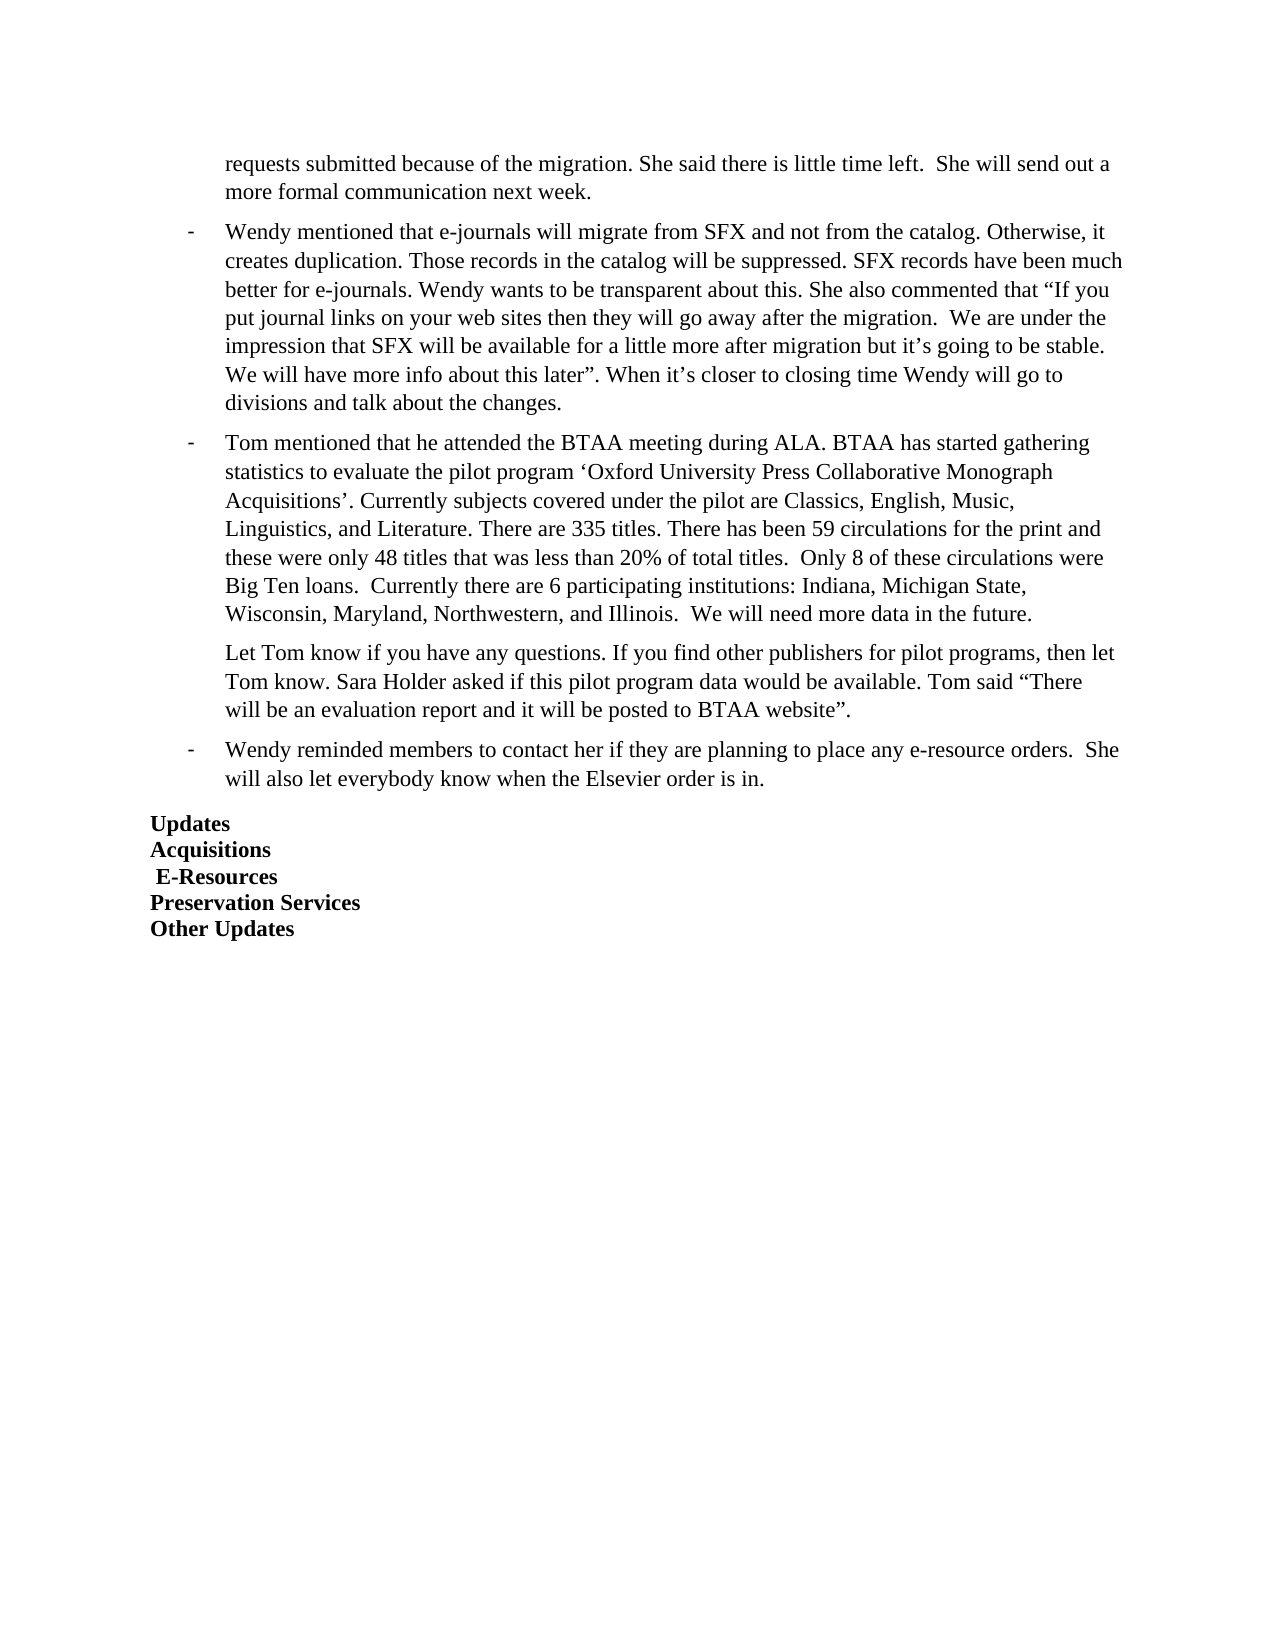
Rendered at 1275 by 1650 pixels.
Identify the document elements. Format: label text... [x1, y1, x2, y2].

list Let Tom know if you have any questions. If you find other publishers for pilot programs, then let Tom know. Sara Holder asked if this pilot program data would be available. Tom said “There will be an evaluation report and it will be posted to BTAA website”. [225, 639, 1125, 722]
text E-Resources [150, 863, 1125, 889]
text Preservation Services [150, 889, 1125, 916]
list Tom mentioned that he attended the BTAA meeting during ALA. BTAA has started gathering statistics to evaluate the pilot program ‘Oxford University Press Collaborative Monograph Acquisitions’. Currently subjects covered under the pilot are Classics, English, Music, Linguistics, and Literature. There are 335 titles. There has been 59 circulations for the print and these were only 48 titles that was less than 20% of total titles. Only 8 of these circulations were Big Ten loans. Currently there are 6 participating institutions: Indiana, Michigan State, Wisconsin, Maryland, Northwestern, and Illinois. We will need more data in the future. [187, 428, 1125, 627]
text Updates [150, 810, 1125, 836]
list Wendy reminded members to contact her if they are planning to place any e-resource orders. She will also let everybody know when the Elsevier order is in. [187, 735, 1125, 791]
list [187, 150, 1125, 205]
text Acquisitions [150, 836, 1125, 863]
list Wendy mentioned that e-journals will migrate from SFX and not from the catalog. Otherwise, it creates duplication. Those records in the catalog will be suppressed. SFX records have been much better for e-journals. Wendy wants to be transparent about this. She also commented that “If you put journal links on your web sites then they will go away after the migration. We are under the impression that SFX will be available for a little more after migration but it’s going to be stable. We will have more info about this later”. When it’s closer to closing time Wendy will go to divisions and talk about the changes. [187, 217, 1125, 416]
text Other Updates [150, 916, 1125, 942]
